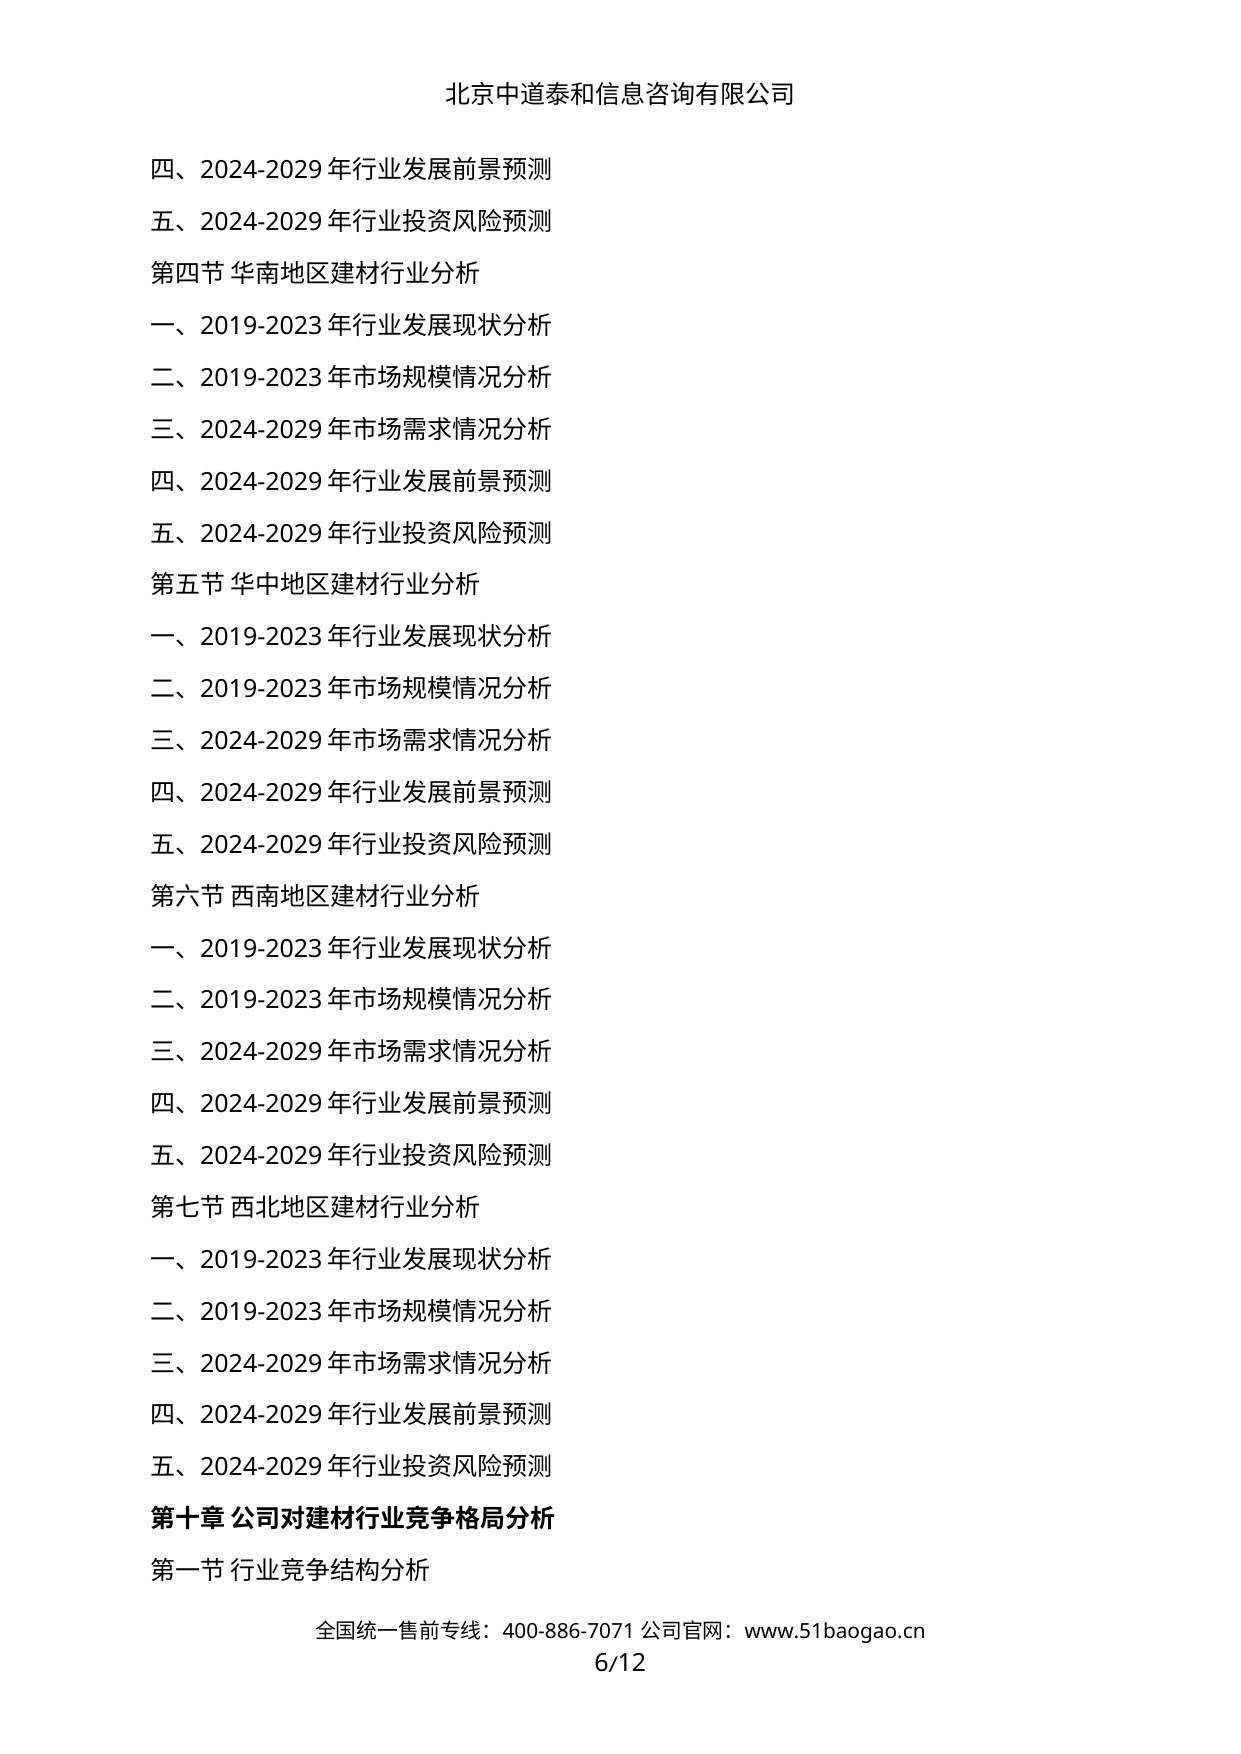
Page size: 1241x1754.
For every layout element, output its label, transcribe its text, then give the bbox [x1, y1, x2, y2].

text 三、2024-2029年市场需求情况分析 [150, 721, 1090, 757]
text 五、2024-2029年行业投资风险预测 [150, 824, 1090, 861]
text 第六节 西南地区建材行业分析 [150, 876, 1090, 912]
text 第四节 华南地区建材行业分析 [150, 254, 1090, 290]
text 四、2024-2029年行业发展前景预测 [150, 461, 1090, 497]
text 五、2024-2029年行业投资风险预测 [150, 202, 1090, 238]
text 一、2019-2023年行业发展现状分析 [150, 617, 1090, 653]
text 三、2024-2029年市场需求情况分析 [150, 1032, 1090, 1068]
text 四、2024-2029年行业发展前景预测 [150, 150, 1090, 186]
text 二、2019-2023年市场规模情况分析 [150, 1291, 1090, 1327]
text 三、2024-2029年市场需求情况分析 [150, 409, 1090, 446]
text 第一节 行业竞争结构分析 [150, 1551, 1090, 1587]
text 五、2024-2029年行业投资风险预测 [150, 1447, 1090, 1483]
text 四、2024-2029年行业发展前景预测 [150, 772, 1090, 809]
text 三、2024-2029年市场需求情况分析 [150, 1343, 1090, 1379]
text 二、2019-2023年市场规模情况分析 [150, 980, 1090, 1016]
text 第五节 华中地区建材行业分析 [150, 565, 1090, 601]
text 五、2024-2029年行业投资风险预测 [150, 1136, 1090, 1172]
text 一、2019-2023年行业发展现状分析 [150, 1239, 1090, 1276]
text 四、2024-2029年行业发展前景预测 [150, 1084, 1090, 1120]
text 一、2019-2023年行业发展现状分析 [150, 306, 1090, 342]
text 五、2024-2029年行业投资风险预测 [150, 513, 1090, 549]
text 一、2019-2023年行业发展现状分析 [150, 928, 1090, 964]
text 第七节 西北地区建材行业分析 [150, 1187, 1090, 1224]
text 二、2019-2023年市场规模情况分析 [150, 669, 1090, 705]
text 二、2019-2023年市场规模情况分析 [150, 357, 1090, 394]
text 四、2024-2029年行业发展前景预测 [150, 1395, 1090, 1431]
text 第十章 公司对建材行业竞争格局分析 [150, 1499, 1090, 1535]
